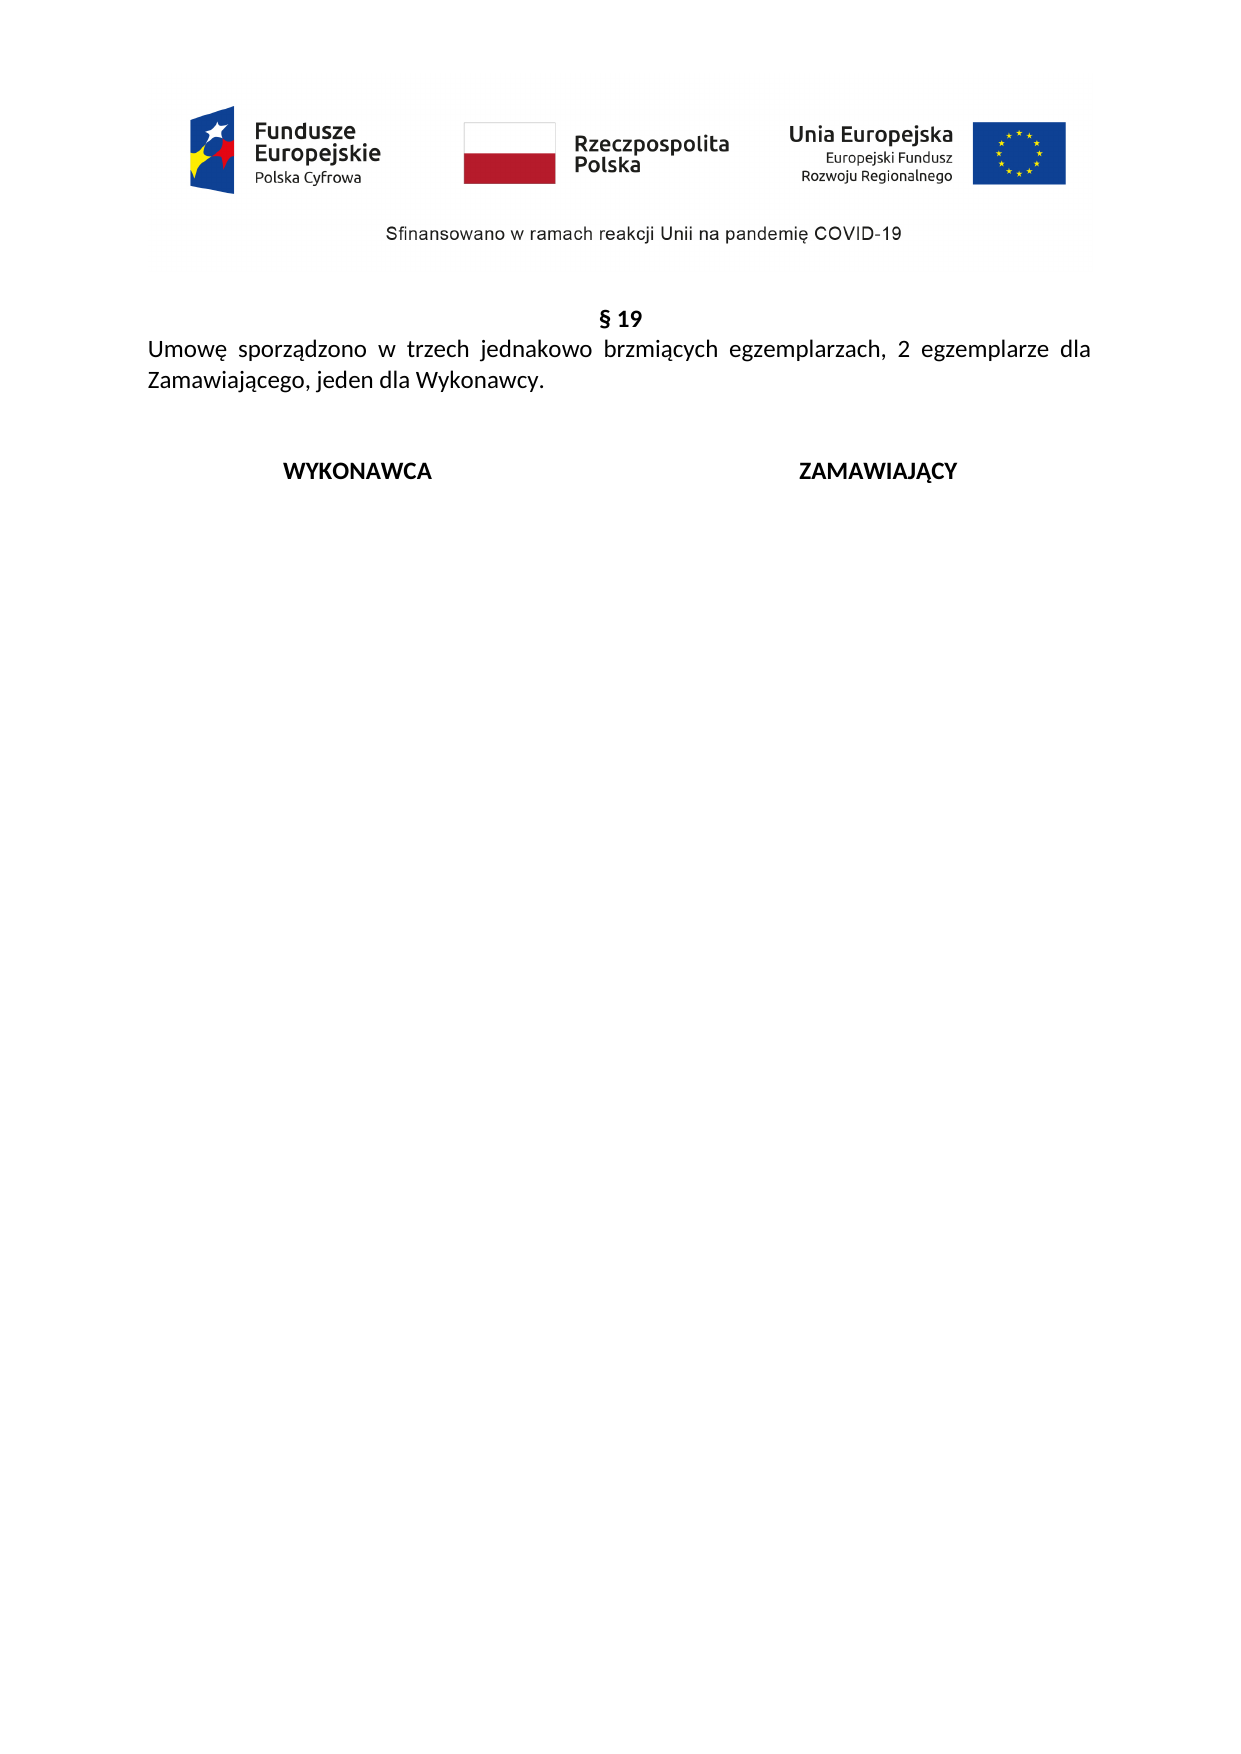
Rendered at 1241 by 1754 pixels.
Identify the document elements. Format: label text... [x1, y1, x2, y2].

text Umowę sporządzono w trzech jednakowo brzmiących egzemplarzach, 2 egzemplarze dla Zamawiającego, jeden dla Wykonawcy. [148, 333, 1093, 394]
text WYKONAWCA ZAMAWIAJĄCY [148, 455, 1093, 486]
text § 19 [148, 303, 1093, 333]
picture [147, 73, 1093, 272]
